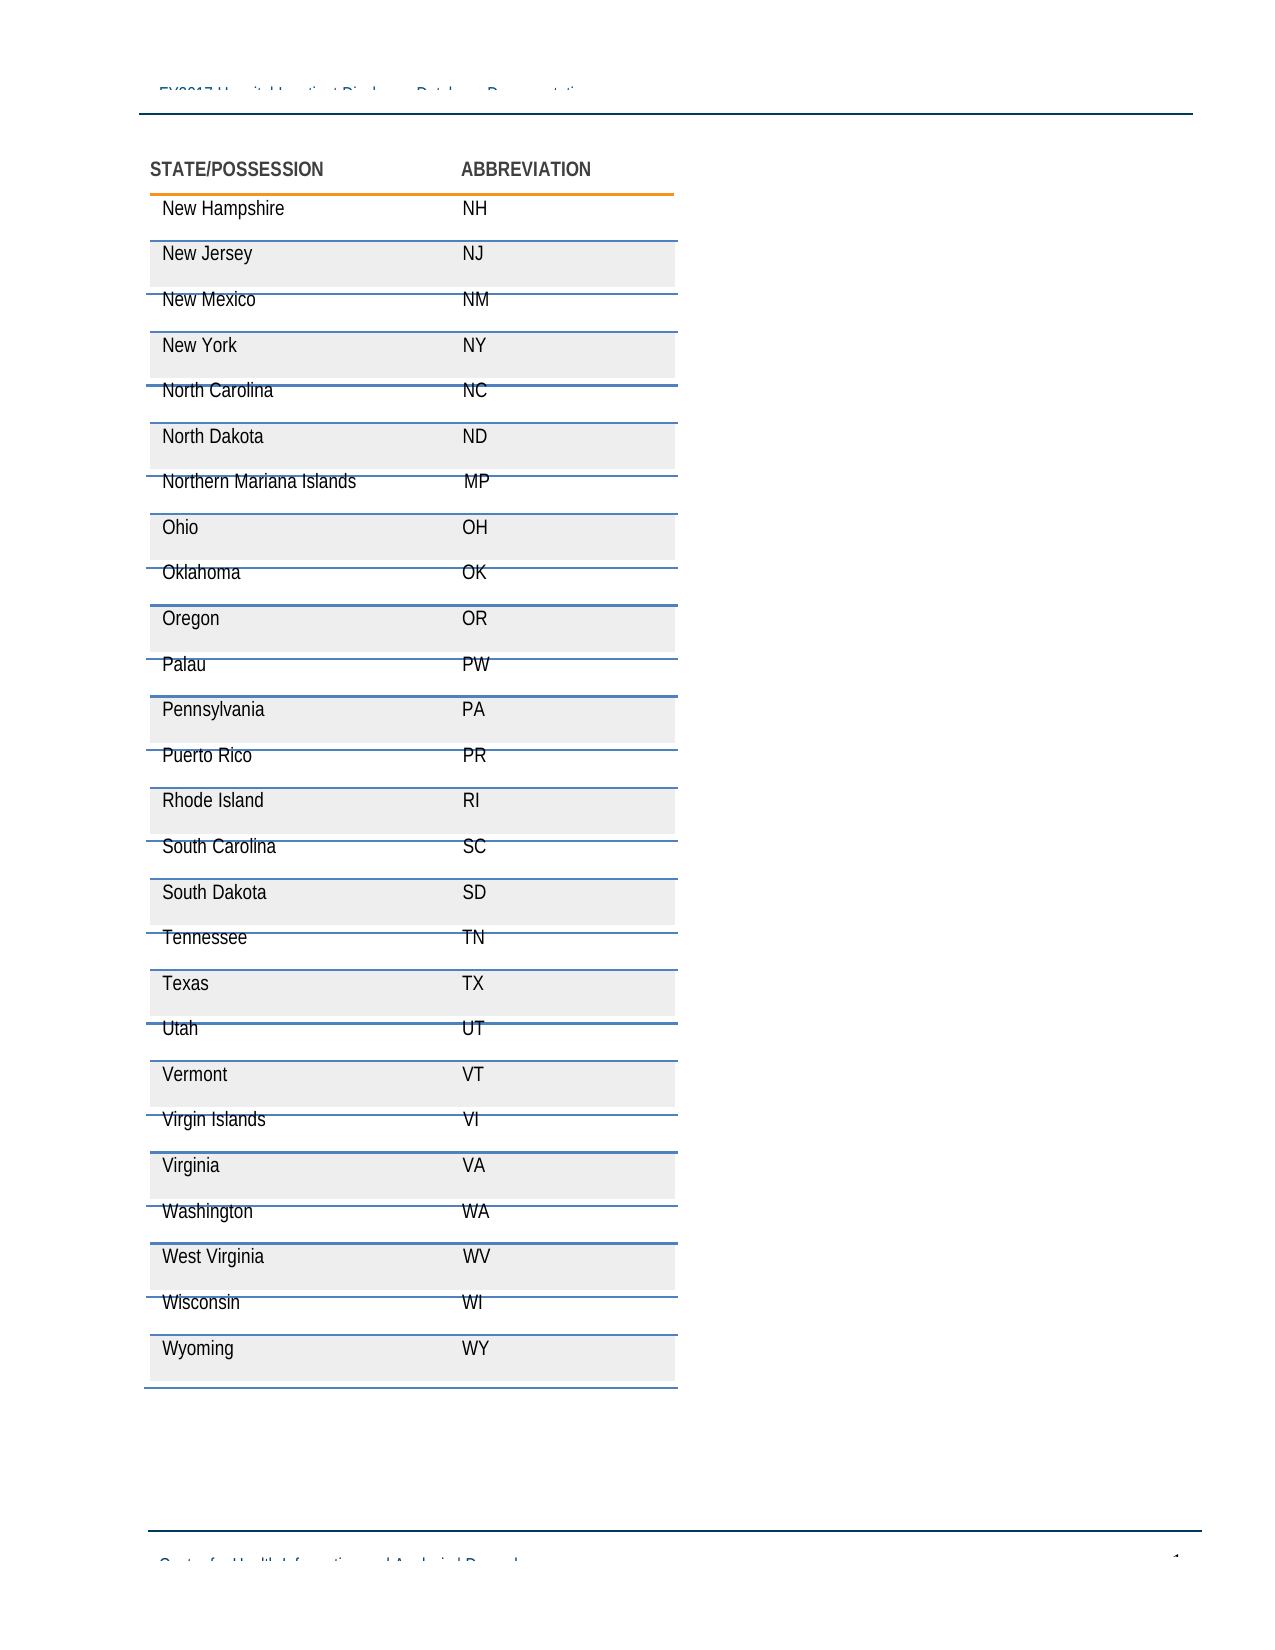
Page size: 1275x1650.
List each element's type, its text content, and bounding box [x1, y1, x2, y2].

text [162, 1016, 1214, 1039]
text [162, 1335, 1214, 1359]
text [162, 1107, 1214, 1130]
text Pennsylvania PA [162, 697, 1214, 720]
text Rhode Island RI [162, 788, 1214, 811]
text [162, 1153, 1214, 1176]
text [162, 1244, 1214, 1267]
text New Mexico NM [162, 287, 1214, 310]
text New Jersey NJ [162, 241, 1214, 264]
text STATE/POSSESSION ABBREVIATION [150, 157, 1214, 181]
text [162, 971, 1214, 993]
text Oregon OR [162, 606, 1214, 629]
text Northern Mariana Islands MP [162, 469, 1214, 492]
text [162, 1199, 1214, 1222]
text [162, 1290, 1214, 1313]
text New Hampshire NH [162, 196, 1214, 219]
text Tennessee TN [162, 925, 1214, 948]
text Puerto Rico PR [162, 743, 1214, 766]
text North Carolina NC [162, 378, 1214, 401]
text South Carolina SC [162, 834, 1214, 857]
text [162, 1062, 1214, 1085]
text Palau PW [162, 652, 1214, 674]
text New York NY [162, 332, 1214, 355]
text South Dakota SD [162, 879, 1214, 902]
text Ohio OH [162, 515, 1214, 538]
text North Dakota ND [162, 423, 1214, 446]
text Oklahoma OK [162, 560, 1214, 583]
